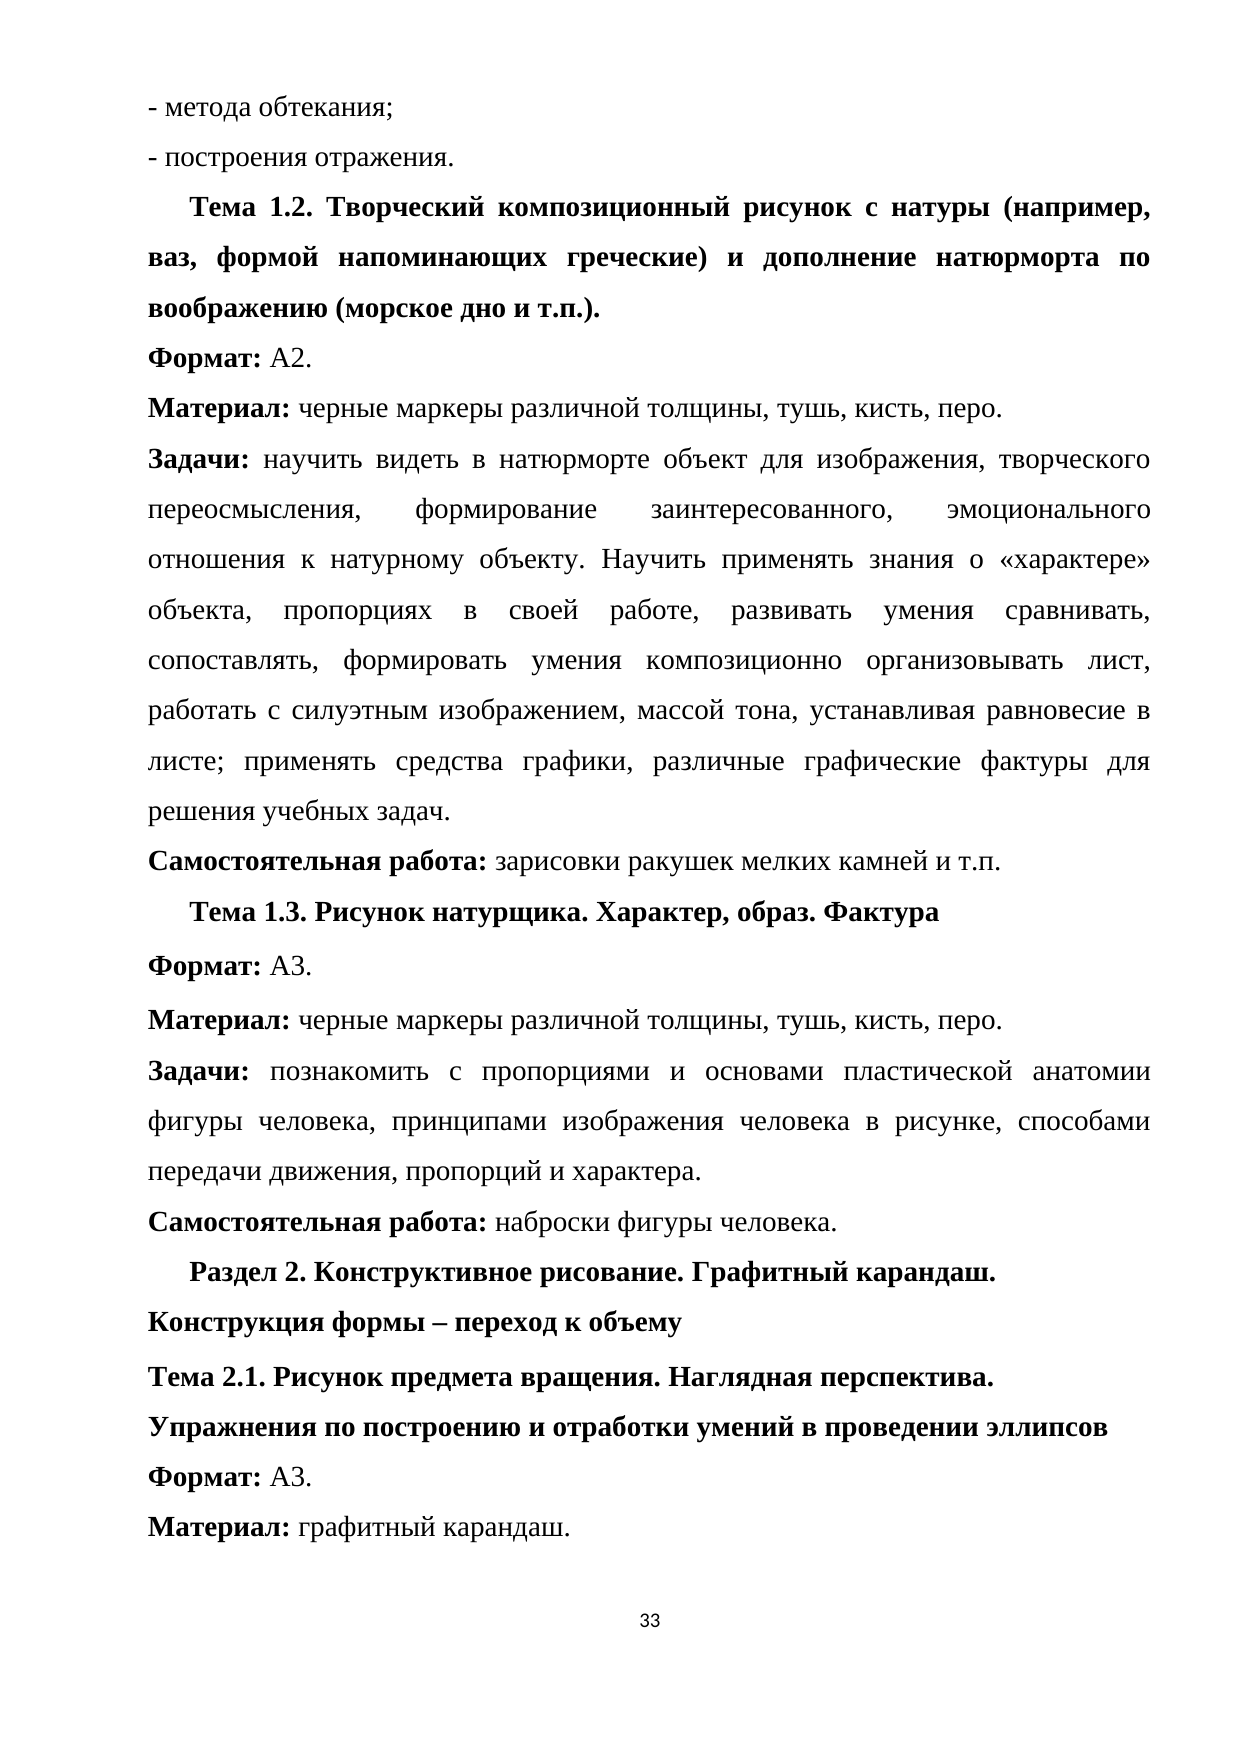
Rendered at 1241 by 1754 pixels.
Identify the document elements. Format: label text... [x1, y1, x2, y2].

text Тема 1.3. Рисунок натурщика. Характер, образ. Фактура [148, 894, 1152, 927]
text - метода обтекания; [148, 89, 1152, 122]
text Формат: А2. [148, 340, 1152, 374]
text Формат: А3. [148, 1459, 1152, 1493]
text Тема 1.2. Творческий композиционный рисунок с натуры (например, ваз, формой напоминающих греческие) и дополнение натюрморта по воображению (морское дно и т.п.). [148, 189, 1152, 323]
text Материал: графитный карандаш. [148, 1509, 1152, 1543]
text - построения отражения. [148, 139, 1152, 172]
text Конструкция формы – переход к объему [148, 1304, 1152, 1338]
text Самостоятельная работа: наброски фигуры человека. [148, 1204, 1152, 1237]
text Задачи: познакомить с пропорциями и основами пластической анатомии фигуры человека, принципами изображения человека в рисунке, способами передачи движения, пропорций и характера. [148, 1053, 1152, 1187]
text Упражнения по построению и отработки умений в проведении эллипсов [148, 1409, 1152, 1442]
text Задачи: научить видеть в натюрморте объект для изображения, творческого переосмысления, формирование заинтересованного, эмоционального отношения к натурному объекту. Научить применять знания о «характере» объекта, пропорциях в своей работе, развивать умения сравнивать, сопоставлять, формировать умения композиционно организовывать лист, работать с силуэтным изображением, массой тона, устанавливая равновесие в листе; применять средства графики, различные графические фактуры для решения учебных задач. [148, 441, 1152, 827]
text Материал: черные маркеры различной толщины, тушь, кисть, перо. [148, 391, 1152, 424]
text Тема 2.1. Рисунок предмета вращения. Наглядная перспектива. [148, 1359, 1152, 1392]
text Материал: черные маркеры различной толщины, тушь, кисть, перо. [148, 1002, 1152, 1036]
text Самостоятельная работа: зарисовки ракушек мелких камней и т.п. [148, 843, 1152, 877]
text Формат: А3. [148, 948, 1152, 982]
text Раздел 2. Конструктивное рисование. Графитный карандаш. [148, 1254, 1152, 1287]
